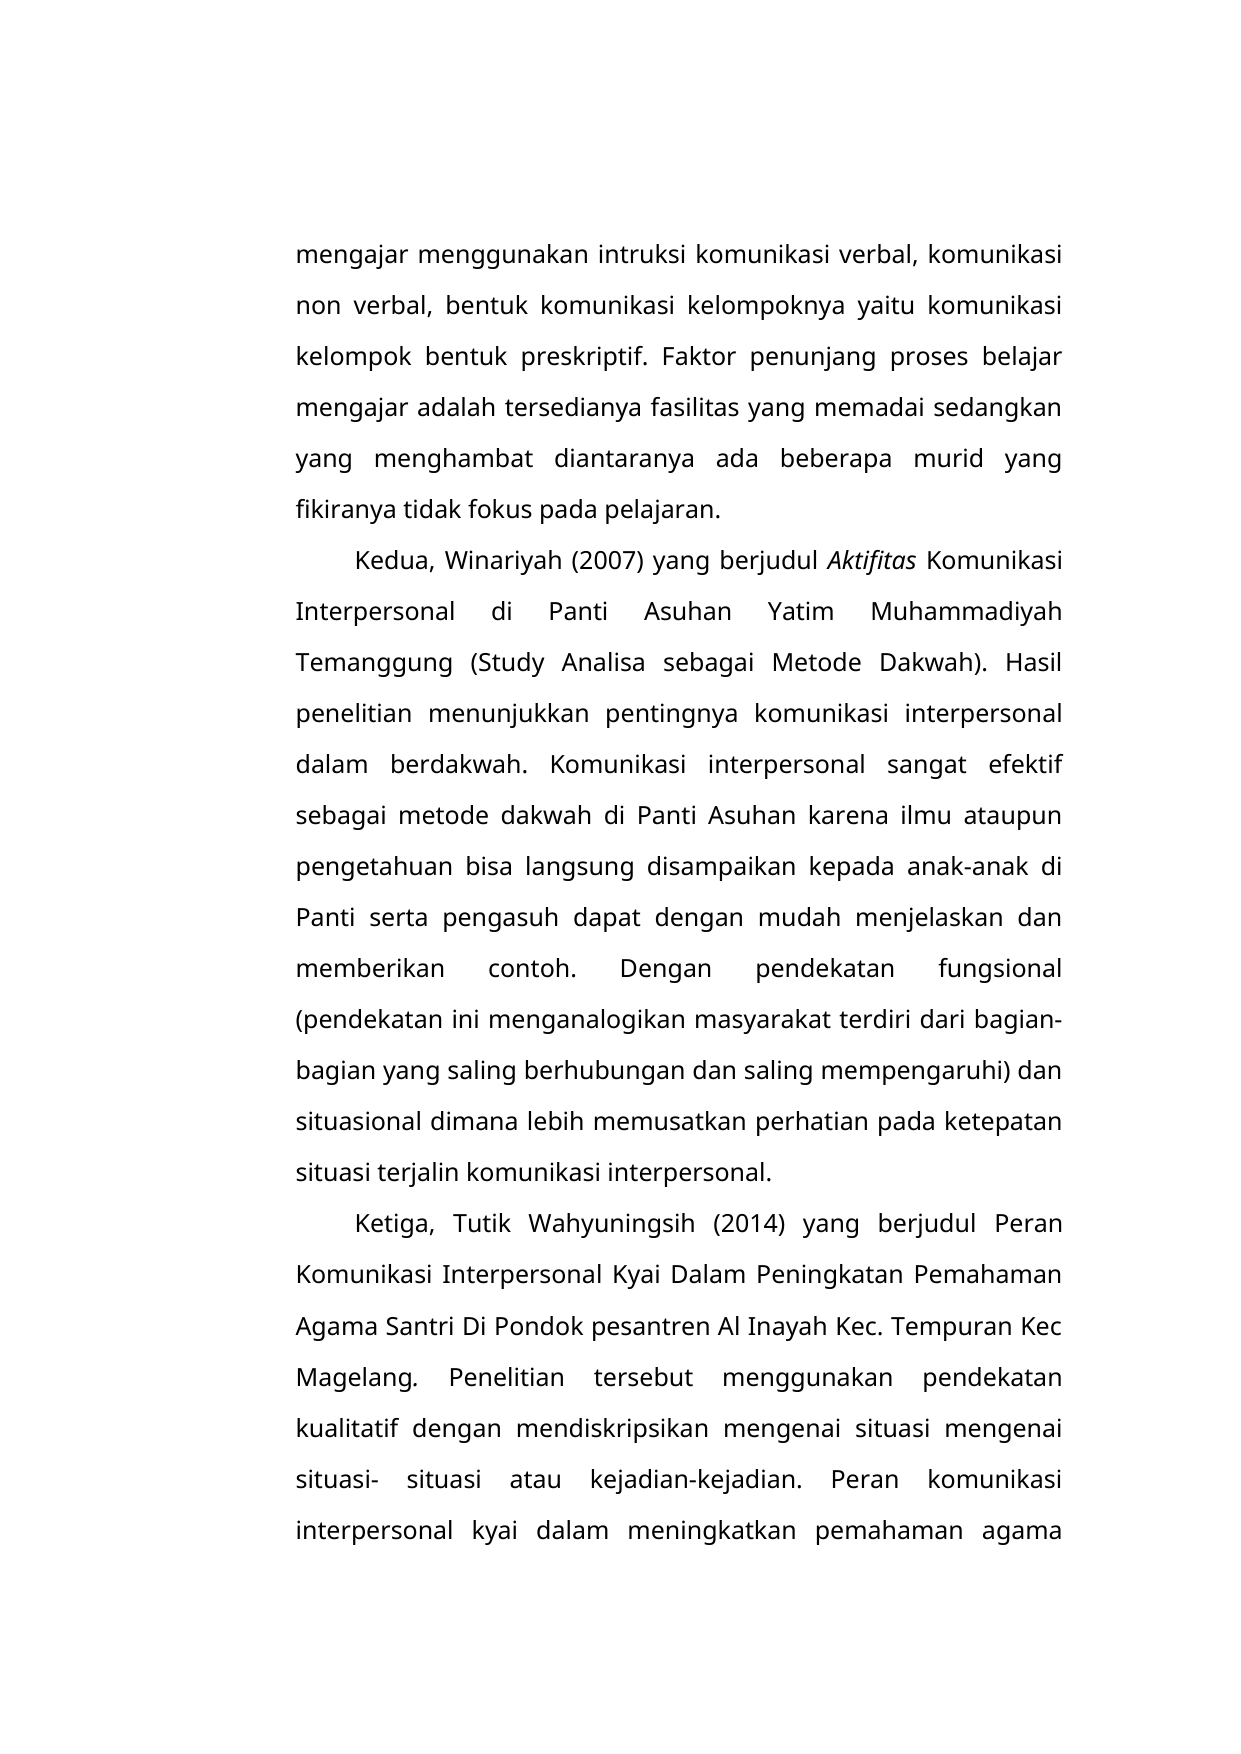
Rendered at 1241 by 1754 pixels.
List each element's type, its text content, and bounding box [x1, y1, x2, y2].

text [295, 236, 1063, 526]
text Kedua, Winariyah (2007) yang berjudul Aktifitas Komunikasi Interpersonal di Panti Asuhan Yatim Muhammadiyah Temanggung (Study Analisa sebagai Metode Dakwah). Hasil penelitian menunjukkan pentingnya komunikasi interpersonal dalam berdakwah. Komunikasi interpersonal sangat efektif sebagai metode dakwah di Panti Asuhan karena ilmu ataupun pengetahuan bisa langsung disampaikan kepada anak-anak di Panti serta pengasuh dapat dengan mudah menjelaskan dan memberikan contoh. Dengan pendekatan fungsional (pendekatan ini menganalogikan masyarakat terdiri dari bagian-bagian yang saling berhubungan dan saling mempengaruhi) dan situasional dimana lebih memusatkan perhatian pada ketepatan situasi terjalin komunikasi interpersonal. [295, 542, 1063, 1189]
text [295, 1206, 1063, 1546]
